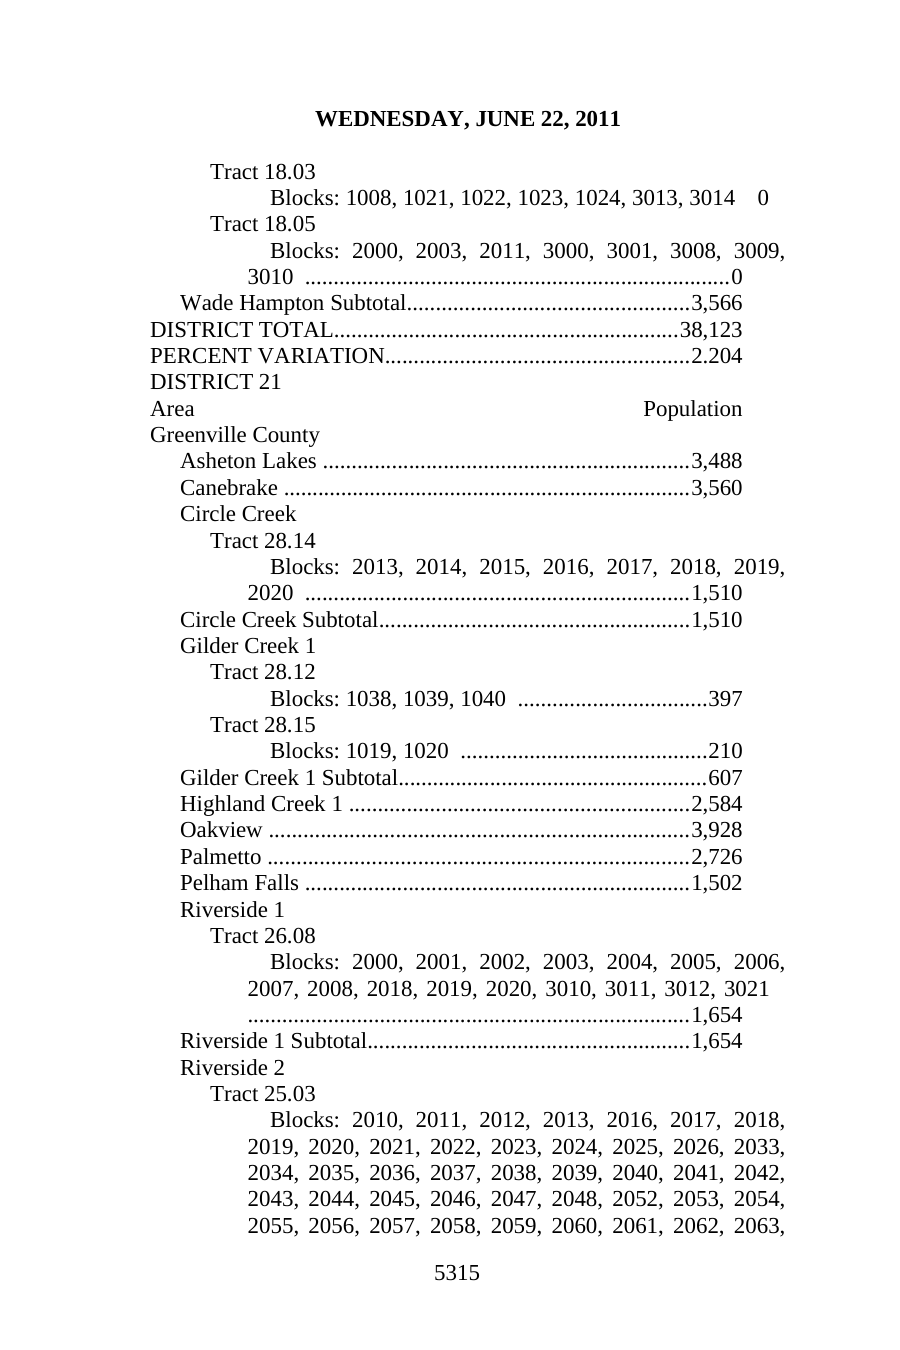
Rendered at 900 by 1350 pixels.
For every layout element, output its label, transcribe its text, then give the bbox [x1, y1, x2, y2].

text Gilder Creek 1 [157, 632, 786, 658]
text Circle Creek Subtotal 1,510 [157, 606, 786, 632]
text Tract 28.14 [187, 527, 786, 553]
text Blocks: 1019, 1020 210 [247, 737, 786, 764]
text Highland Creek 1 2,584 [157, 790, 786, 817]
text Canebrake 3,560 [157, 474, 786, 500]
text Asheton Lakes 3,488 [157, 448, 786, 474]
text DISTRICT 21 [127, 368, 786, 395]
text Tract 28.15 [187, 711, 786, 737]
text Wade Hampton Subtotal 3,566 [157, 289, 786, 316]
text DISTRICT TOTAL 38,123 [127, 316, 786, 342]
text Tract 18.05 [187, 210, 786, 237]
text Tract 25.03 [187, 1080, 786, 1106]
text Blocks: 2013, 2014, 2015, 2016, 2017, 2018, 2019, 2020 1,510 [247, 553, 786, 606]
text Riverside 1 [157, 896, 786, 922]
text Gilder Creek 1 Subtotal 607 [157, 764, 786, 790]
text Pelham Falls 1,502 [157, 869, 786, 896]
text Area Population [127, 395, 786, 421]
text PERCENT VARIATION 2.204 [127, 342, 786, 368]
text Riverside 2 [157, 1054, 786, 1080]
text Greenville County [127, 421, 786, 448]
text Palmetto 2,726 [157, 843, 786, 869]
text Blocks: 1008, 1021, 1022, 1023, 1024, 3013, 3014 0 [247, 184, 786, 210]
text Blocks: 1038, 1039, 1040 397 [247, 685, 786, 711]
text Blocks: 2000, 2001, 2002, 2003, 2004, 2005, 2006, 2007, 2008, 2018, 2019, 2020, 3010, 3011, 3012, 3021 1,654 [247, 948, 786, 1027]
text Circle Creek [157, 500, 786, 527]
text Riverside 1 Subtotal 1,654 [157, 1027, 786, 1054]
text Tract 18.03 [187, 158, 786, 184]
text Tract 28.12 [187, 658, 786, 685]
text Oakview 3,928 [157, 817, 786, 843]
text Blocks: 2000, 2003, 2011, 3000, 3001, 3008, 3009, 3010 0 [247, 237, 786, 289]
text Tract 26.08 [187, 922, 786, 948]
